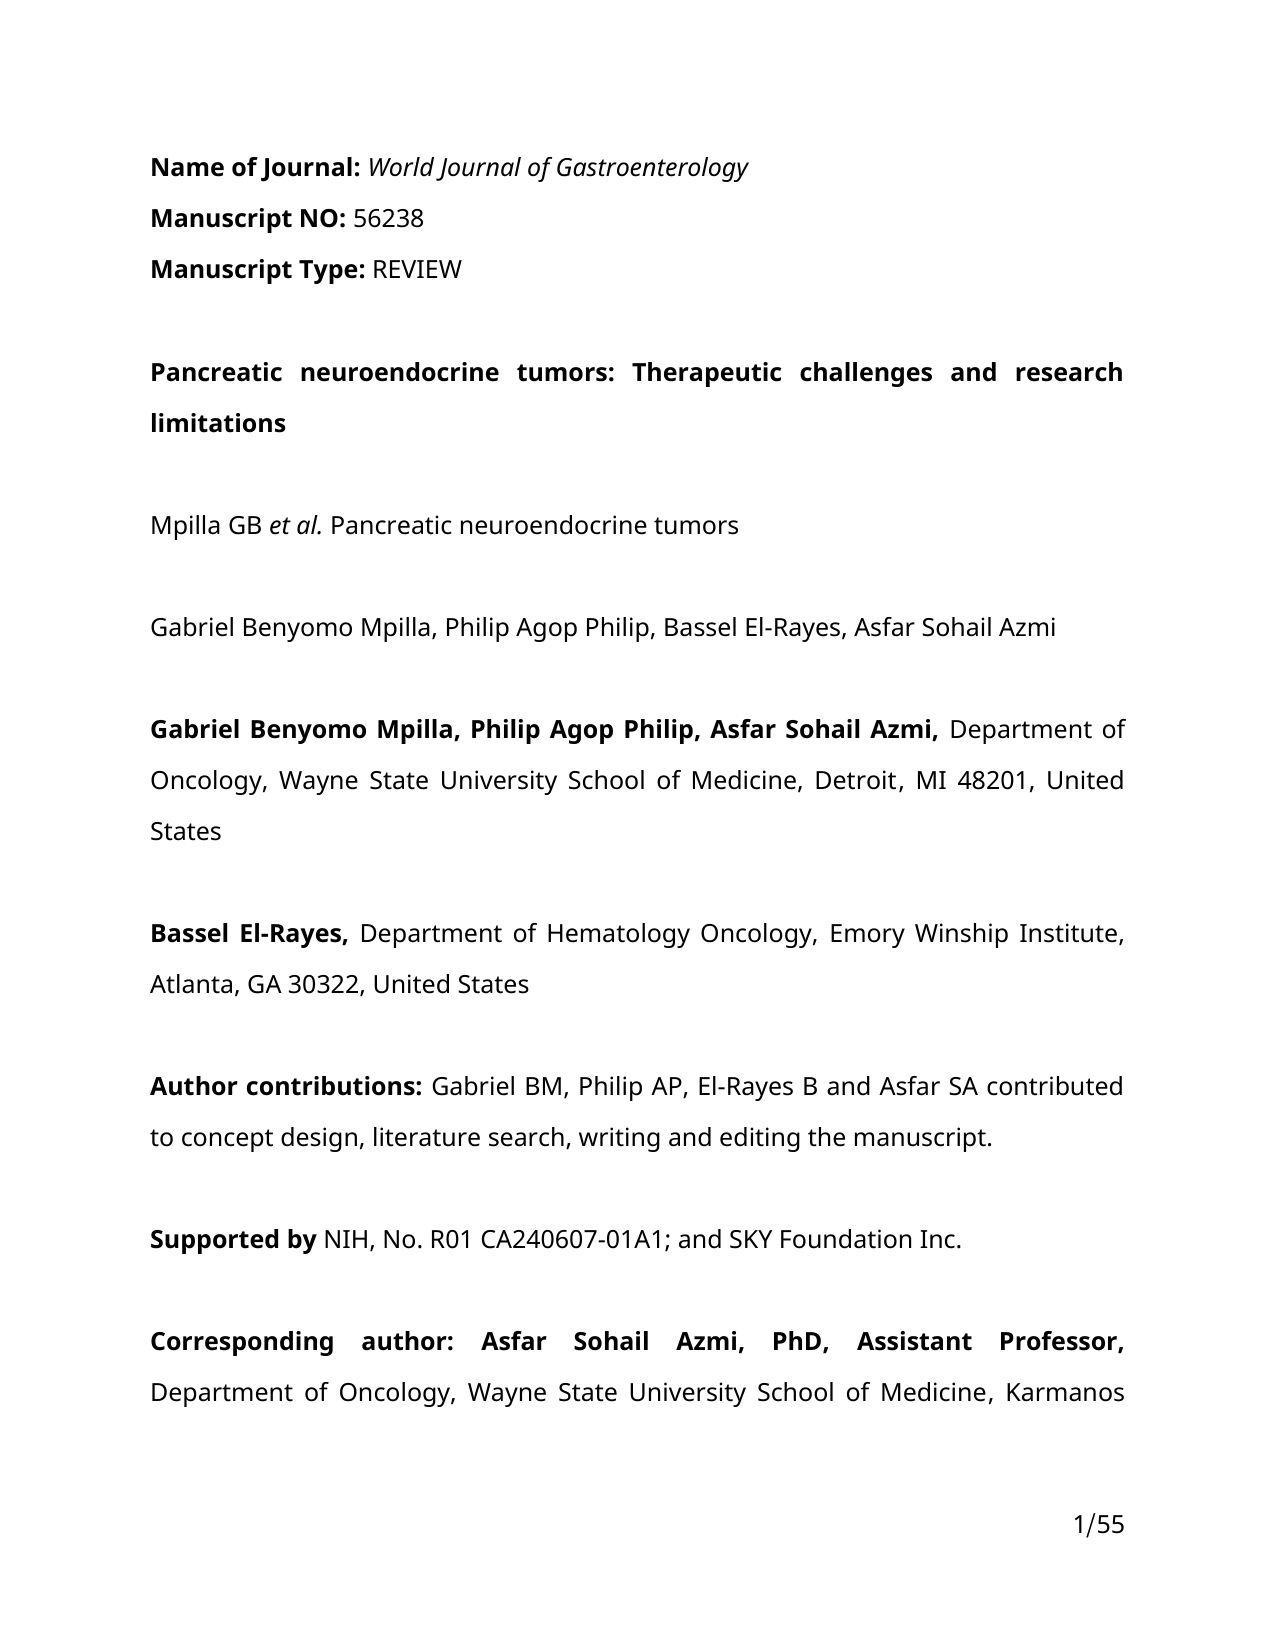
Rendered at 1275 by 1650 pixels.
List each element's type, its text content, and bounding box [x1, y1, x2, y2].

text Manuscript Type: REVIEW [358, 252, 1125, 286]
text Author contributions: Gabriel BM, Philip AP, El-Rayes B and Asfar SA contributed to concept design, literature search, writing and editing the manuscript. [150, 1069, 1125, 1154]
text Name of Journal: World Journal of Gastroenterology [150, 150, 1125, 184]
text Supported by NIH, No. R01 CA240607-01A1; and SKY Foundation Inc. [150, 1222, 1125, 1256]
text Mpilla GB et al. Pancreatic neuroendocrine tumors [150, 507, 1125, 541]
text Pancreatic neuroendocrine tumors: Therapeutic challenges and research limitations [150, 354, 1125, 439]
text Manuscript NO: 56238 [150, 201, 1125, 235]
text Gabriel Benyomo Mpilla, Philip Agop Philip, Bassel El-Rayes, Asfar Sohail Azmi [150, 609, 1125, 643]
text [150, 1324, 1125, 1409]
text Bassel El-Rayes, Department of Hematology Oncology, Emory Winship Institute, Atlanta, GA 30322, United States [150, 916, 1125, 1001]
text Gabriel Benyomo Mpilla, Philip Agop Philip, Asfar Sohail Azmi, Department of Oncology, Wayne State University School of Medicine, Detroit, MI 48201, United States [150, 711, 1125, 848]
